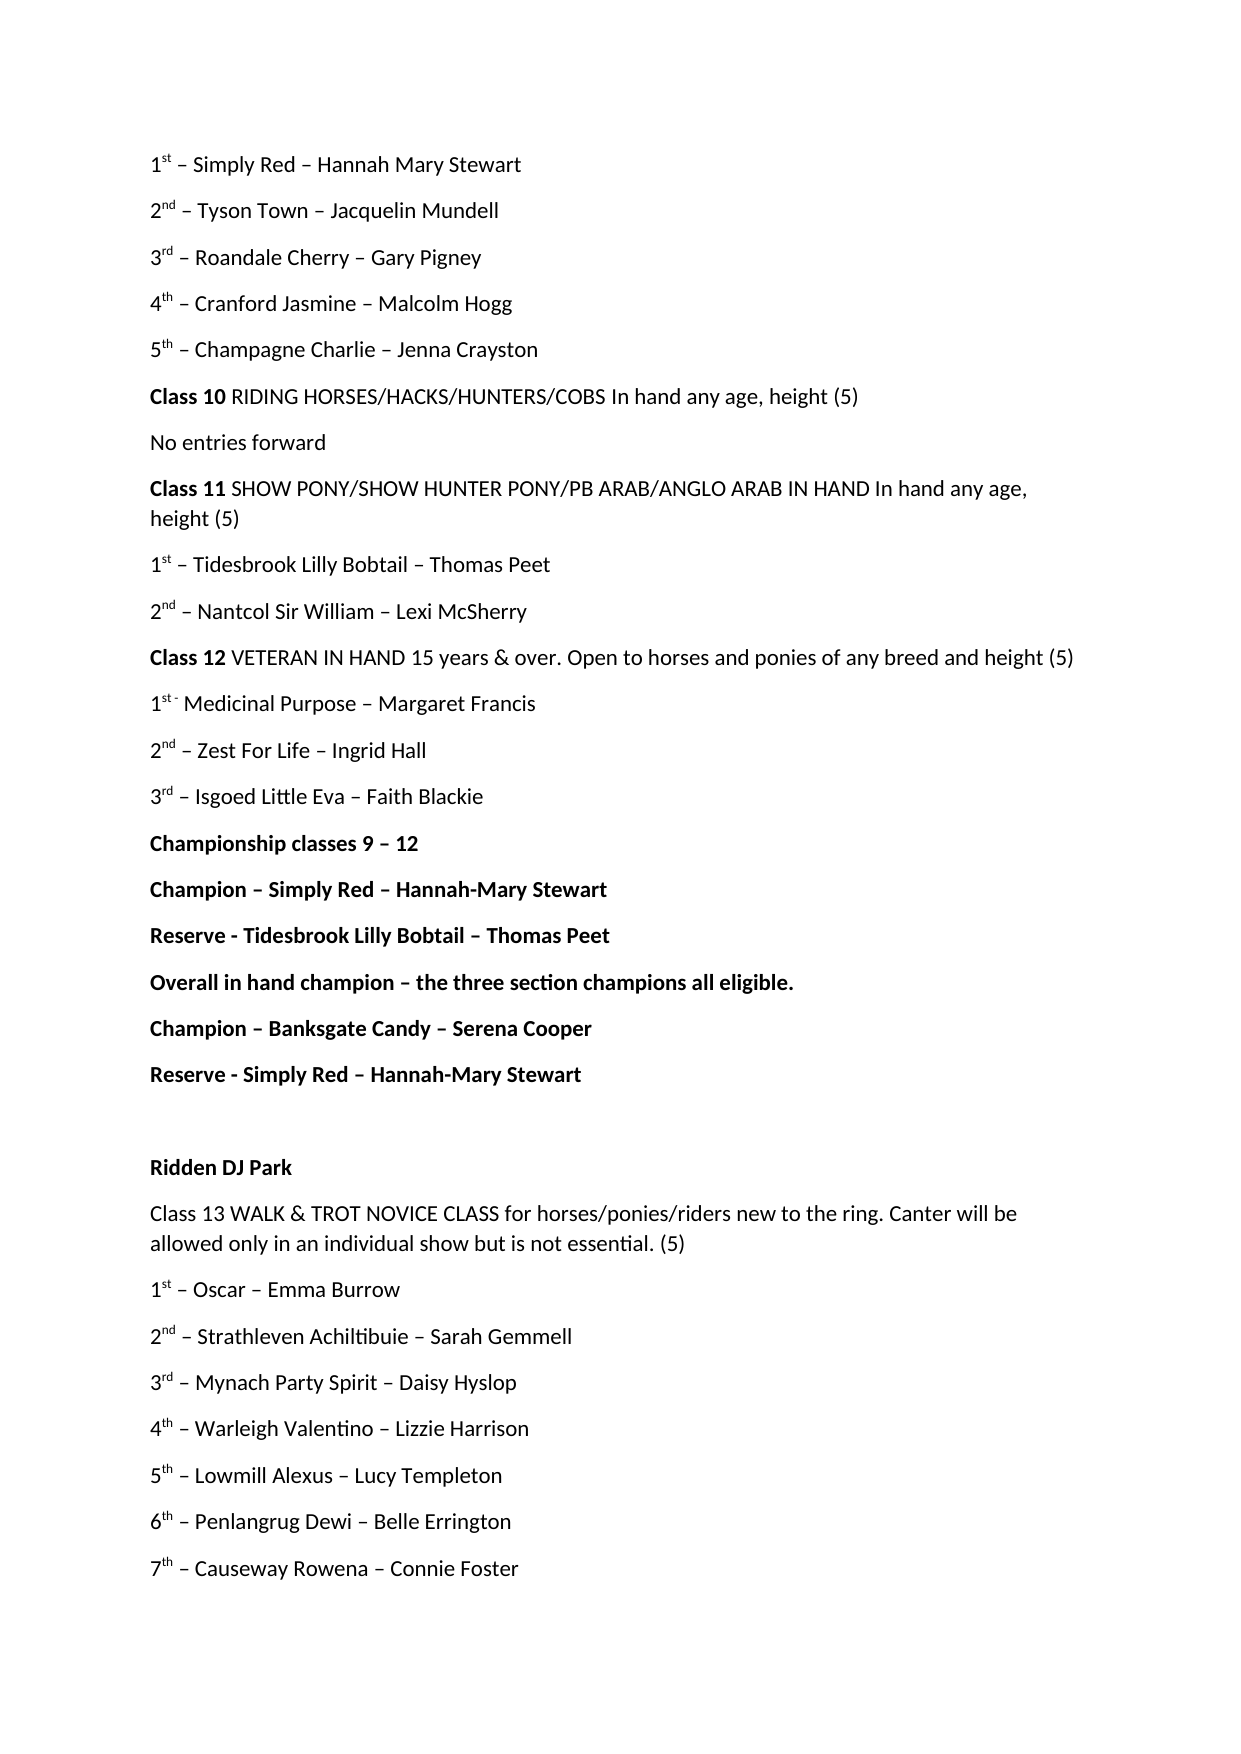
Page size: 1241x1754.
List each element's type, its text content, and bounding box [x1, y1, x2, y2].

text Champion – Banksgate Candy – Serena Cooper [150, 1014, 1090, 1042]
text Overall in hand champion – the three section champions all eligible. [150, 968, 1090, 996]
text 7th – Causeway Rowena – Connie Foster [150, 1554, 1090, 1582]
text Reserve - Simply Red – Hannah-Mary Stewart [150, 1060, 1090, 1088]
text 1st – Tidesbrook Lilly Bobtail – Thomas Peet [150, 551, 1090, 578]
text Champion – Simply Red – Hannah-Mary Stewart [150, 875, 1090, 903]
text Class 11 SHOW PONY/SHOW HUNTER PONY/PB ARAB/ANGLO ARAB IN HAND In hand any age, height (5) [150, 474, 1090, 532]
text 2nd – Tyson Town – Jacquelin Mundell [150, 196, 1090, 224]
text 5th – Champagne Charlie – Jenna Crayston [150, 335, 1090, 363]
text 1st – Simply Red – Hannah Mary Stewart [150, 150, 1090, 178]
text 3rd – Isgoed Little Eva – Faith Blackie [150, 782, 1090, 810]
text 3rd – Roandale Cherry – Gary Pigney [150, 243, 1090, 271]
text 4th – Warleigh Valentino – Lizzie Harrison [150, 1414, 1090, 1443]
text 4th – Cranford Jasmine – Malcolm Hogg [150, 289, 1090, 317]
text Reserve - Tidesbrook Lilly Bobtail – Thomas Peet [150, 921, 1090, 949]
text Class 13 WALK & TROT NOVICE CLASS for horses/ponies/riders new to the ring. Canter will be allowed only in an individual show but is not essential. (5) [150, 1199, 1090, 1257]
text 2nd – Zest For Life – Ingrid Hall [150, 736, 1090, 764]
text No entries forward [150, 428, 1090, 456]
text Class 10 RIDING HORSES/HACKS/HUNTERS/COBS In hand any age, height (5) [150, 382, 1090, 410]
text 2nd – Strathleven Achiltibuie – Sarah Gemmell [150, 1322, 1090, 1350]
text Class 12 VETERAN IN HAND 15 years & over. Open to horses and ponies of any breed and height (5) [150, 643, 1090, 671]
text 6th – Penlangrug Dewi – Belle Errington [150, 1507, 1090, 1535]
text 5th – Lowmill Alexus – Lucy Templeton [150, 1461, 1090, 1489]
text 2nd – Nantcol Sir William – Lexi McSherry [150, 597, 1090, 625]
text 1st – Oscar – Emma Burrow [150, 1276, 1090, 1303]
text 1st - Medicinal Purpose – Margaret Francis [150, 689, 1090, 718]
text Championship classes 9 – 12 [150, 829, 1090, 857]
text Ridden DJ Park [150, 1153, 1090, 1181]
text 3rd – Mynach Party Spirit – Daisy Hyslop [150, 1368, 1090, 1396]
